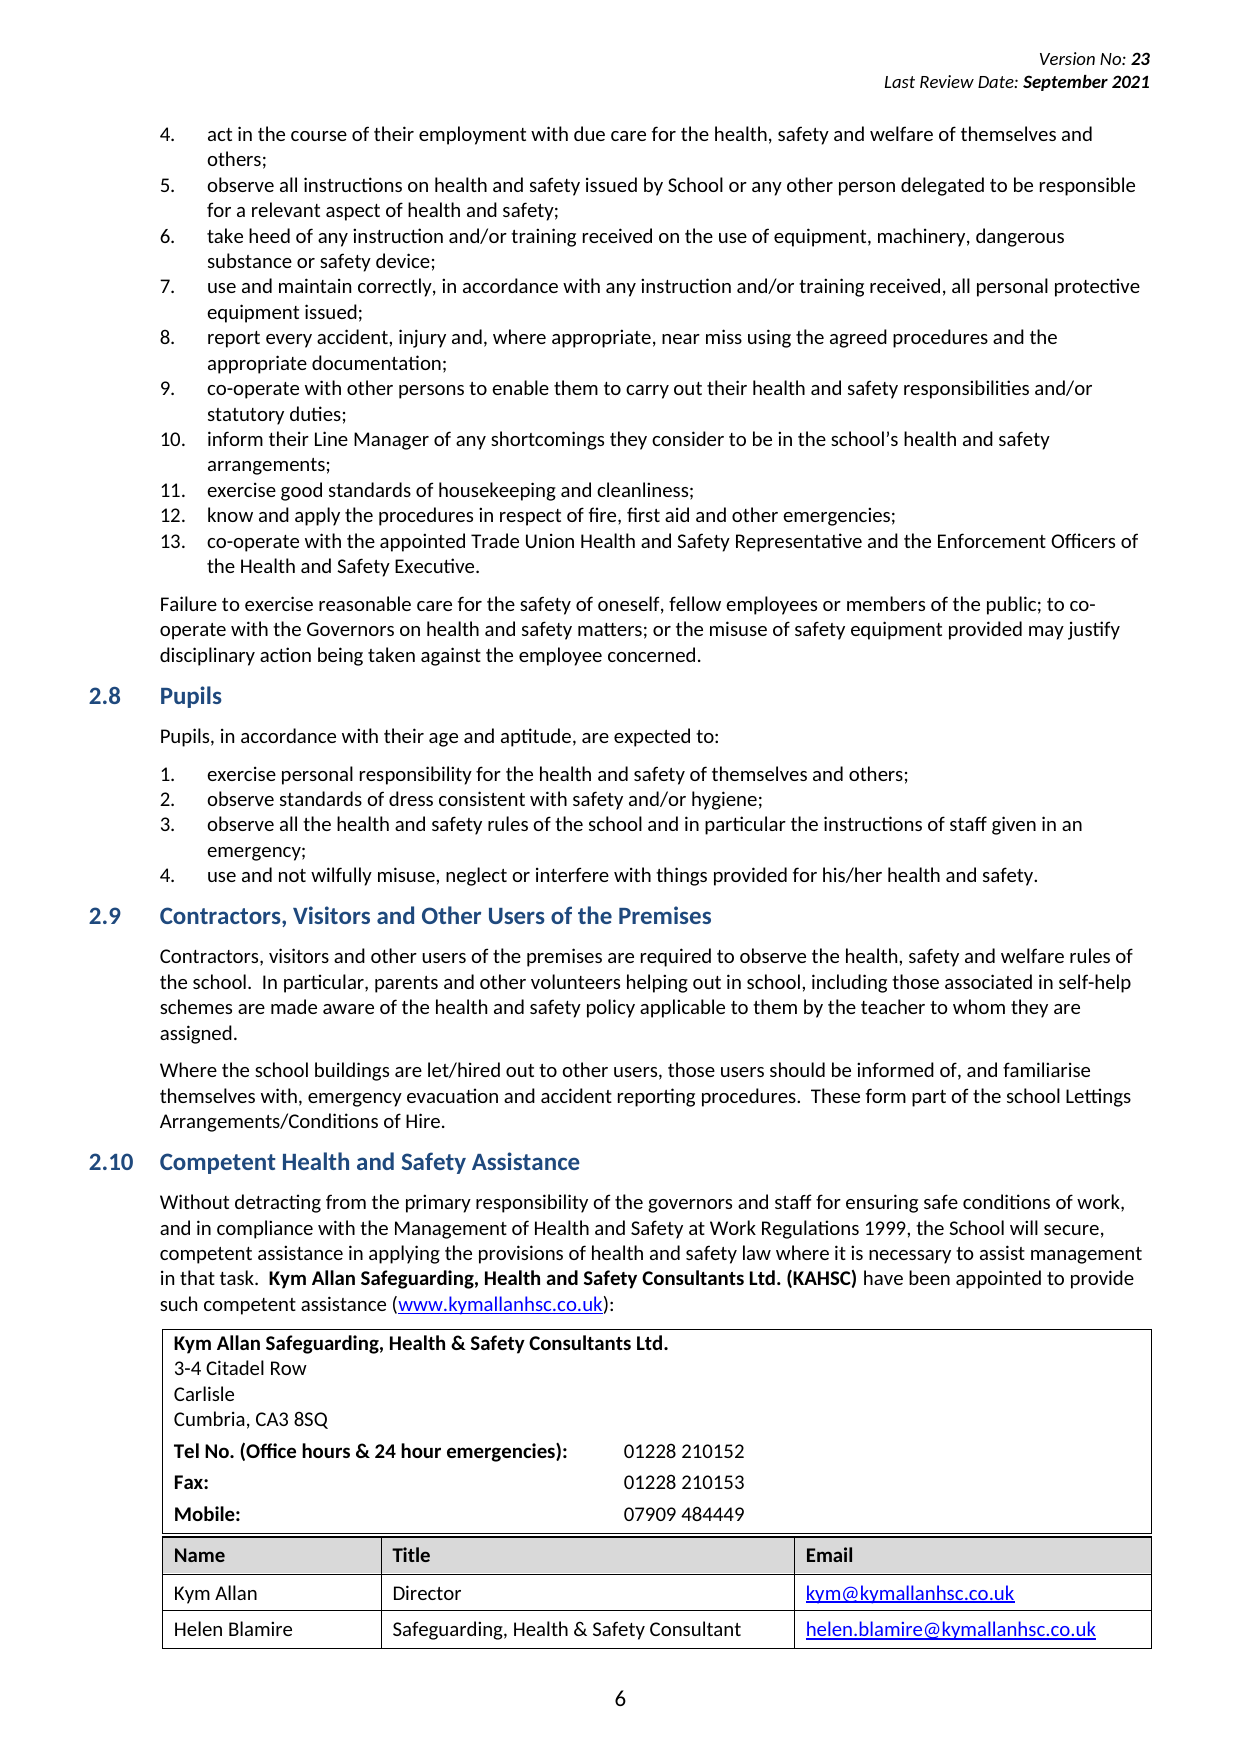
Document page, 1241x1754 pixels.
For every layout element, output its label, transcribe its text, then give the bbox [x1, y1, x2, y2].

table_cell Helen Blamire [163, 1611, 381, 1647]
subtitle Pupils [89, 680, 1152, 710]
table_cell helen.blamire@kymallanhsc.co.uk [795, 1611, 1151, 1647]
table_header Kym Allan Safeguarding, Health & Safety Consultants Ltd. 3-4 Citadel Row Carlisle Cumbria, CA3 8SQ Tel No. (Office hours & 24 hour emergencies): 01228 210152 Fax: 01228 210153 Mobile: 07909 484449 [163, 1330, 1151, 1533]
list observe standards of dress consistent with safety and/or hygiene; [159, 786, 1152, 812]
list exercise good standards of housekeeping and cleanliness; [159, 477, 1152, 502]
text Failure to exercise reasonable care for the safety of oneself, fellow employees or members of the public; to co-operate with the Governors on health and safety matters; or the misuse of safety equipment provided may justify disciplinary action being taken against the employee concerned. [159, 591, 1152, 667]
text Without detracting from the primary responsibility of the governors and staff for ensuring safe conditions of work, and in compliance with the Management of Health and Safety at Work Regulations 1999, the School will secure, competent assistance in applying the provisions of health and safety law where it is necessary to assist management in that task. Kym Allan Safeguarding, Health and Safety Consultants Ltd. (KAHSC) have been appointed to provide such competent assistance (www.kymallanhsc.co.uk): [159, 1189, 1152, 1316]
table_header Name [163, 1538, 381, 1573]
table_cell Kym Allan [163, 1575, 381, 1610]
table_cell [382, 1611, 794, 1647]
list know and apply the procedures in respect of fire, first aid and other emergencies; [159, 502, 1152, 528]
list act in the course of their employment with due care for the health, safety and welfare of themselves and others; [159, 121, 1152, 172]
table_cell kym@kymallanhsc.co.uk [795, 1575, 1151, 1610]
list use and not wilfully misuse, neglect or interfere with things provided for his/her health and safety. [159, 862, 1152, 888]
list observe all instructions on health and safety issued by School or any other person delegated to be responsible for a relevant aspect of health and safety; [159, 172, 1152, 223]
list co-operate with the appointed Trade Union Health and Safety Representative and the Enforcement Officers of the Health and Safety Executive. [159, 528, 1152, 579]
table_header Title [382, 1538, 794, 1573]
text Where the school buildings are let/hired out to other users, those users should be informed of, and familiarise themselves with, emergency evacuation and accident reporting procedures. These form part of the school Lettings Arrangements/Conditions of Hire. [159, 1058, 1152, 1134]
text Contractors, visitors and other users of the premises are required to observe the health, safety and welfare rules of the school. In particular, parents and other volunteers helping out in school, including those associated in self-help schemes are made aware of the health and safety policy applicable to them by the teacher to whom they are assigned. [159, 943, 1152, 1045]
list co-operate with other persons to enable them to carry out their health and safety responsibilities and/or statutory duties; [159, 375, 1152, 426]
table_cell Director [382, 1575, 794, 1610]
list report every accident, injury and, where appropriate, near miss using the agreed procedures and the appropriate documentation; [159, 324, 1152, 375]
list use and maintain correctly, in accordance with any instruction and/or training received, all personal protective equipment issued; [159, 274, 1152, 324]
list observe all the health and safety rules of the school and in particular the instructions of staff given in an emergency; [159, 812, 1152, 862]
text Pupils, in accordance with their age and aptitude, are expected to: [89, 723, 1152, 748]
list exercise personal responsibility for the health and safety of themselves and others; [159, 761, 1152, 786]
subtitle Contractors, Visitors and Other Users of the Premises [89, 900, 1152, 931]
list inform their Line Manager of any shortcomings they consider to be in the school’s health and safety arrangements; [159, 426, 1152, 477]
subtitle Competent Health and Safety Assistance [89, 1146, 1152, 1177]
list take heed of any instruction and/or training received on the use of equipment, machinery, dangerous substance or safety device; [159, 223, 1152, 274]
table_header Email [795, 1538, 1151, 1573]
